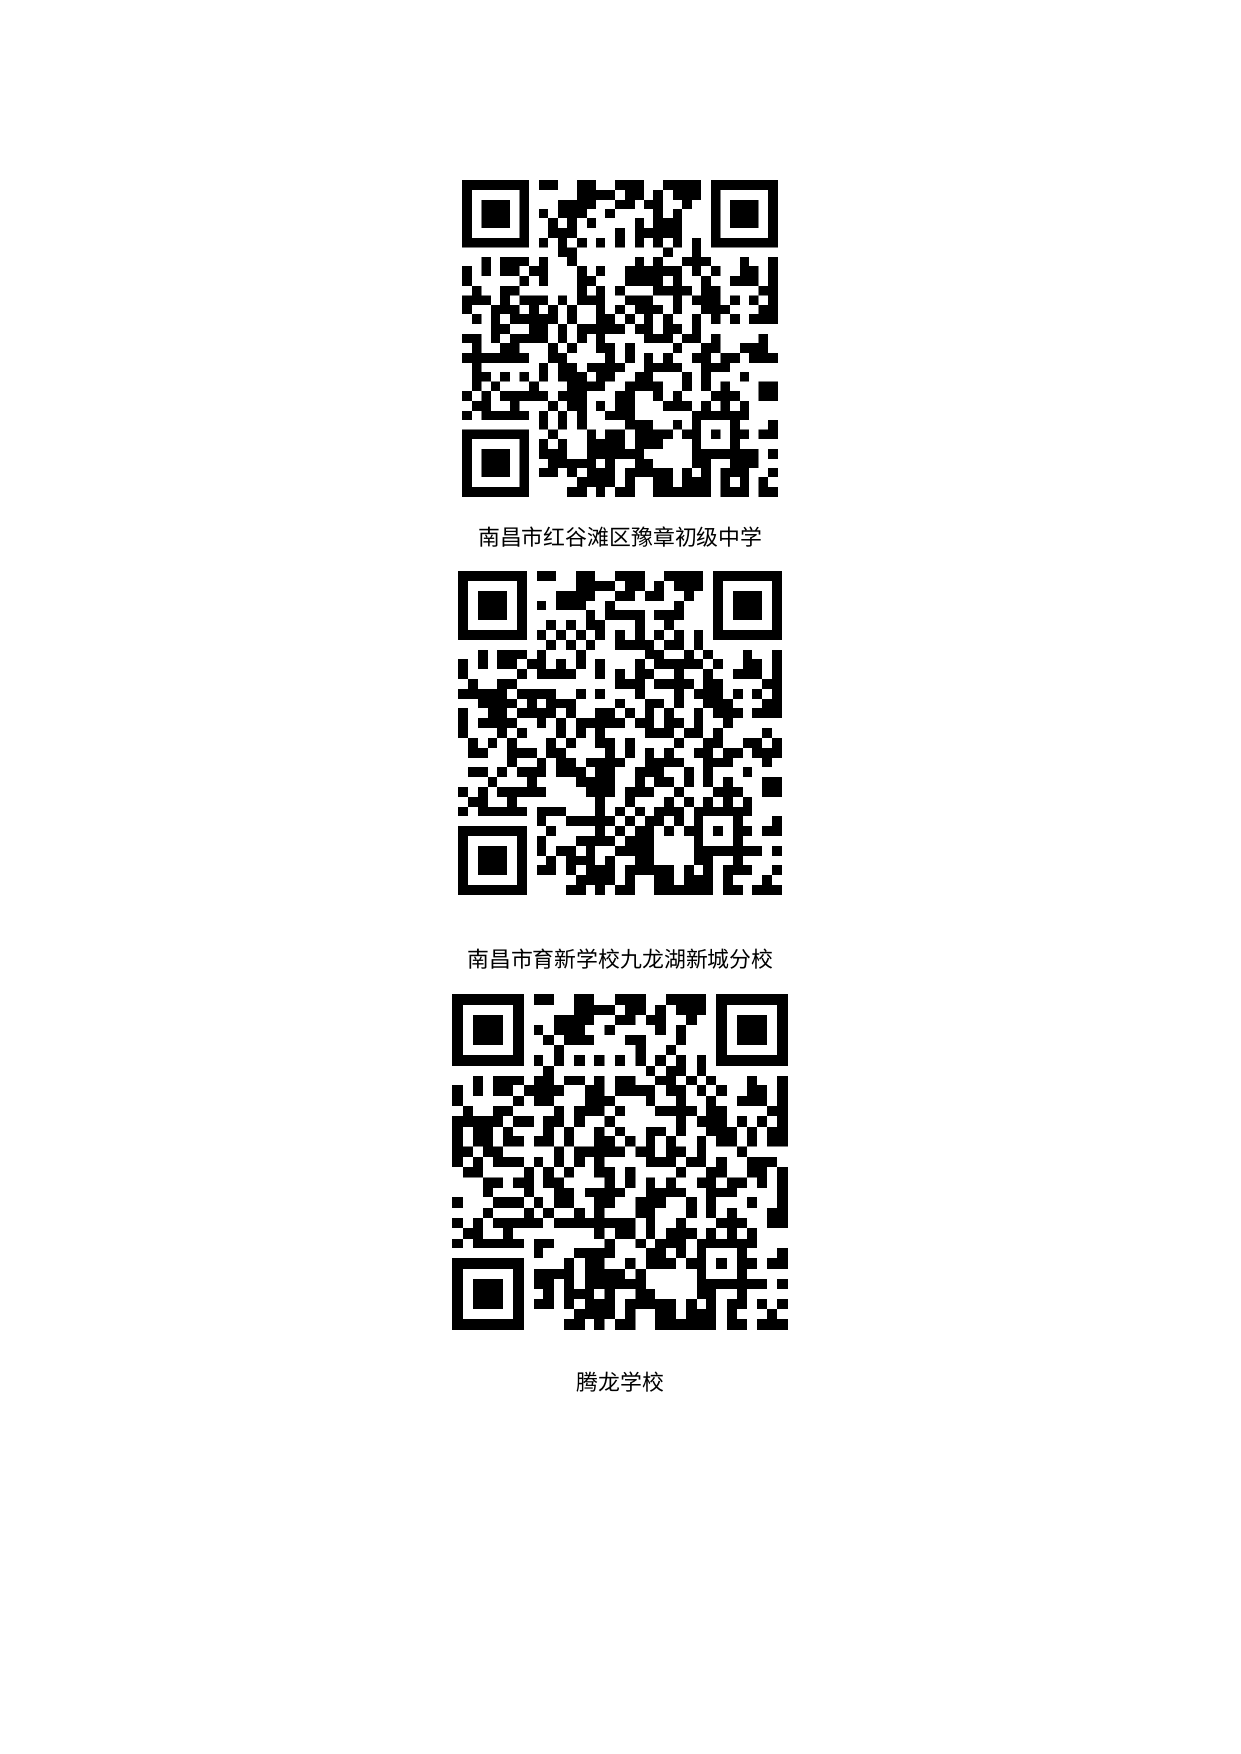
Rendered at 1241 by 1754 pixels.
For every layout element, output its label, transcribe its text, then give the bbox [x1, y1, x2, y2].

picture [432, 974, 808, 1350]
text 南昌市红谷滩区豫章初级中学 [187, 519, 1053, 552]
picture [443, 162, 797, 516]
text 腾龙学校 [187, 1364, 1053, 1397]
picture [438, 552, 802, 915]
text 南昌市育新学校九龙湖新城分校 [187, 942, 1053, 974]
